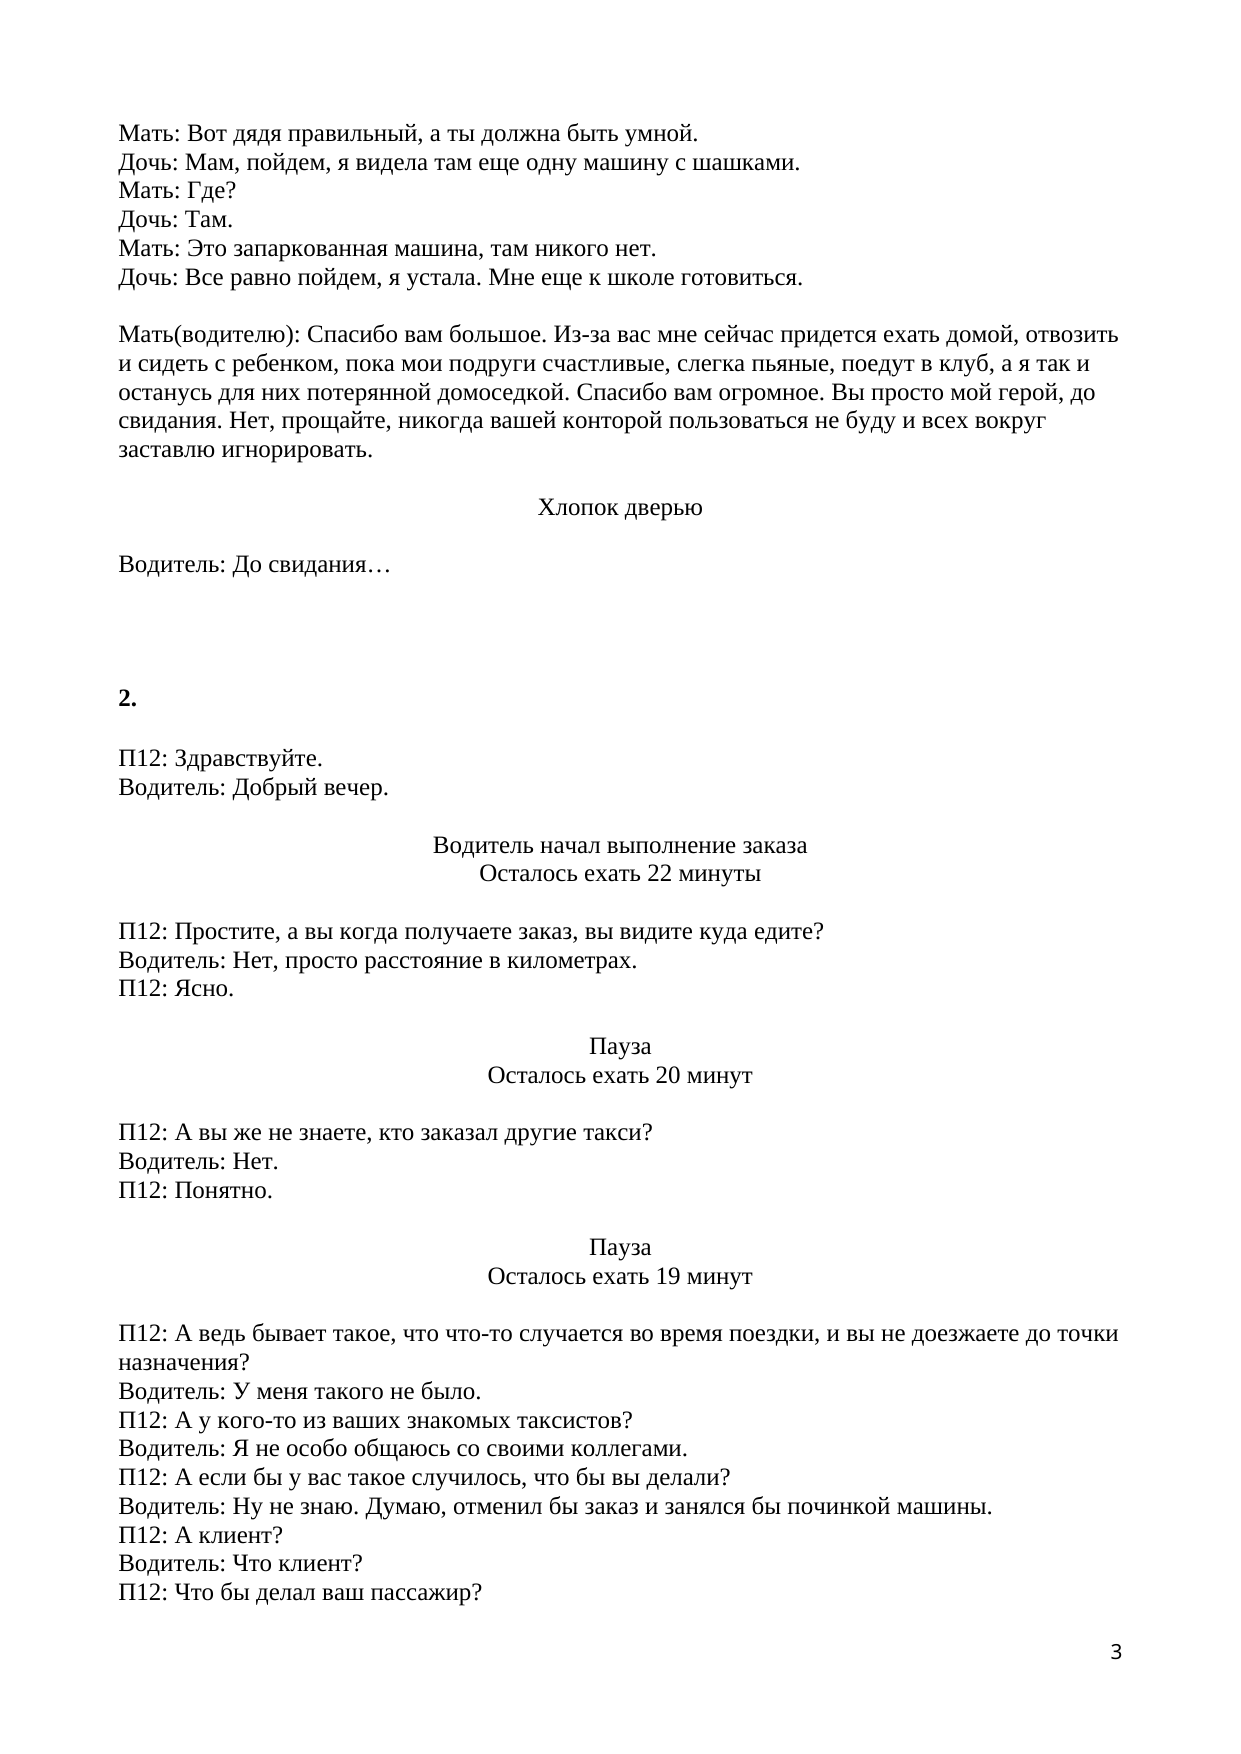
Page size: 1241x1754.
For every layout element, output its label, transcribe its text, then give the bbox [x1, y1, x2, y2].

text Дочь: Там. Мать: Это запаркованная машина, там никого нет. [118, 204, 1122, 262]
text Хлопок дверью [118, 492, 1122, 521]
text Мать: Где? [118, 176, 1122, 204]
text Пауза [118, 1031, 1122, 1060]
text П12: Понятно. [118, 1175, 1122, 1203]
text Водитель: Ну не знаю. Думаю, отменил бы заказ и занялся бы починкой машины. [118, 1491, 1122, 1520]
text Водитель: Что клиент? [118, 1548, 1122, 1577]
text Мать: Вот дядя правильный, а ты должна быть умной. [118, 118, 1122, 147]
text П12: А клиент? [118, 1520, 1122, 1548]
text Водитель: У меня такого не было. [118, 1376, 1122, 1405]
text 2. [118, 683, 1122, 743]
text Дочь: Все равно пойдем, я устала. Мне еще к школе готовиться. [118, 262, 1122, 291]
text Водитель начал выполнение заказа [118, 830, 1122, 858]
text П12: Простите, а вы когда получаете заказ, вы видите куда едите? Водитель: Нет, просто расстояние в километрах. [118, 916, 1122, 973]
text П12: Что бы делал ваш пассажир? [118, 1577, 1122, 1606]
text Водитель: Я не особо общаюсь со своими коллегами. [118, 1433, 1122, 1462]
text П12: А у кого-то из ваших знакомых таксистов? [118, 1405, 1122, 1433]
text Водитель: Добрый вечер. [118, 772, 1122, 801]
text П12: А если бы у вас такое случилось, что бы вы делали? [118, 1462, 1122, 1491]
text Водитель: До свидания… [118, 549, 1122, 578]
text П12: Ясно. [118, 973, 1122, 1002]
text П12: Здравствуйте. [118, 743, 1122, 772]
text Дочь: Мам, пойдем, я видела там еще одну машину с шашками. [118, 147, 1122, 176]
text Мать(водителю): Спасибо вам большое. Из-за вас мне сейчас придется ехать домой, отвозить и сидеть с ребенком, пока мои подруги счастливые, слегка пьяные, поедут в клуб, а я так и останусь для них потерянной домоседкой. Спасибо вам огромное. Вы просто мой герой, до свидания. Нет, прощайте, никогда вашей конторой пользоваться не буду и всех вокруг заставлю игнорировать. [118, 319, 1122, 463]
text Осталось ехать 22 минуты [118, 858, 1122, 887]
text Водитель: Нет. [118, 1146, 1122, 1175]
text П12: А ведь бывает такое, что что-то случается во время поездки, и вы не доезжаете до точки назначения? [118, 1318, 1122, 1376]
text Осталось ехать 20 минут [118, 1060, 1122, 1088]
text П12: А вы же не знаете, кто заказал другие такси? [118, 1117, 1122, 1146]
text Пауза [118, 1232, 1122, 1261]
text Осталось ехать 19 минут [118, 1261, 1122, 1290]
